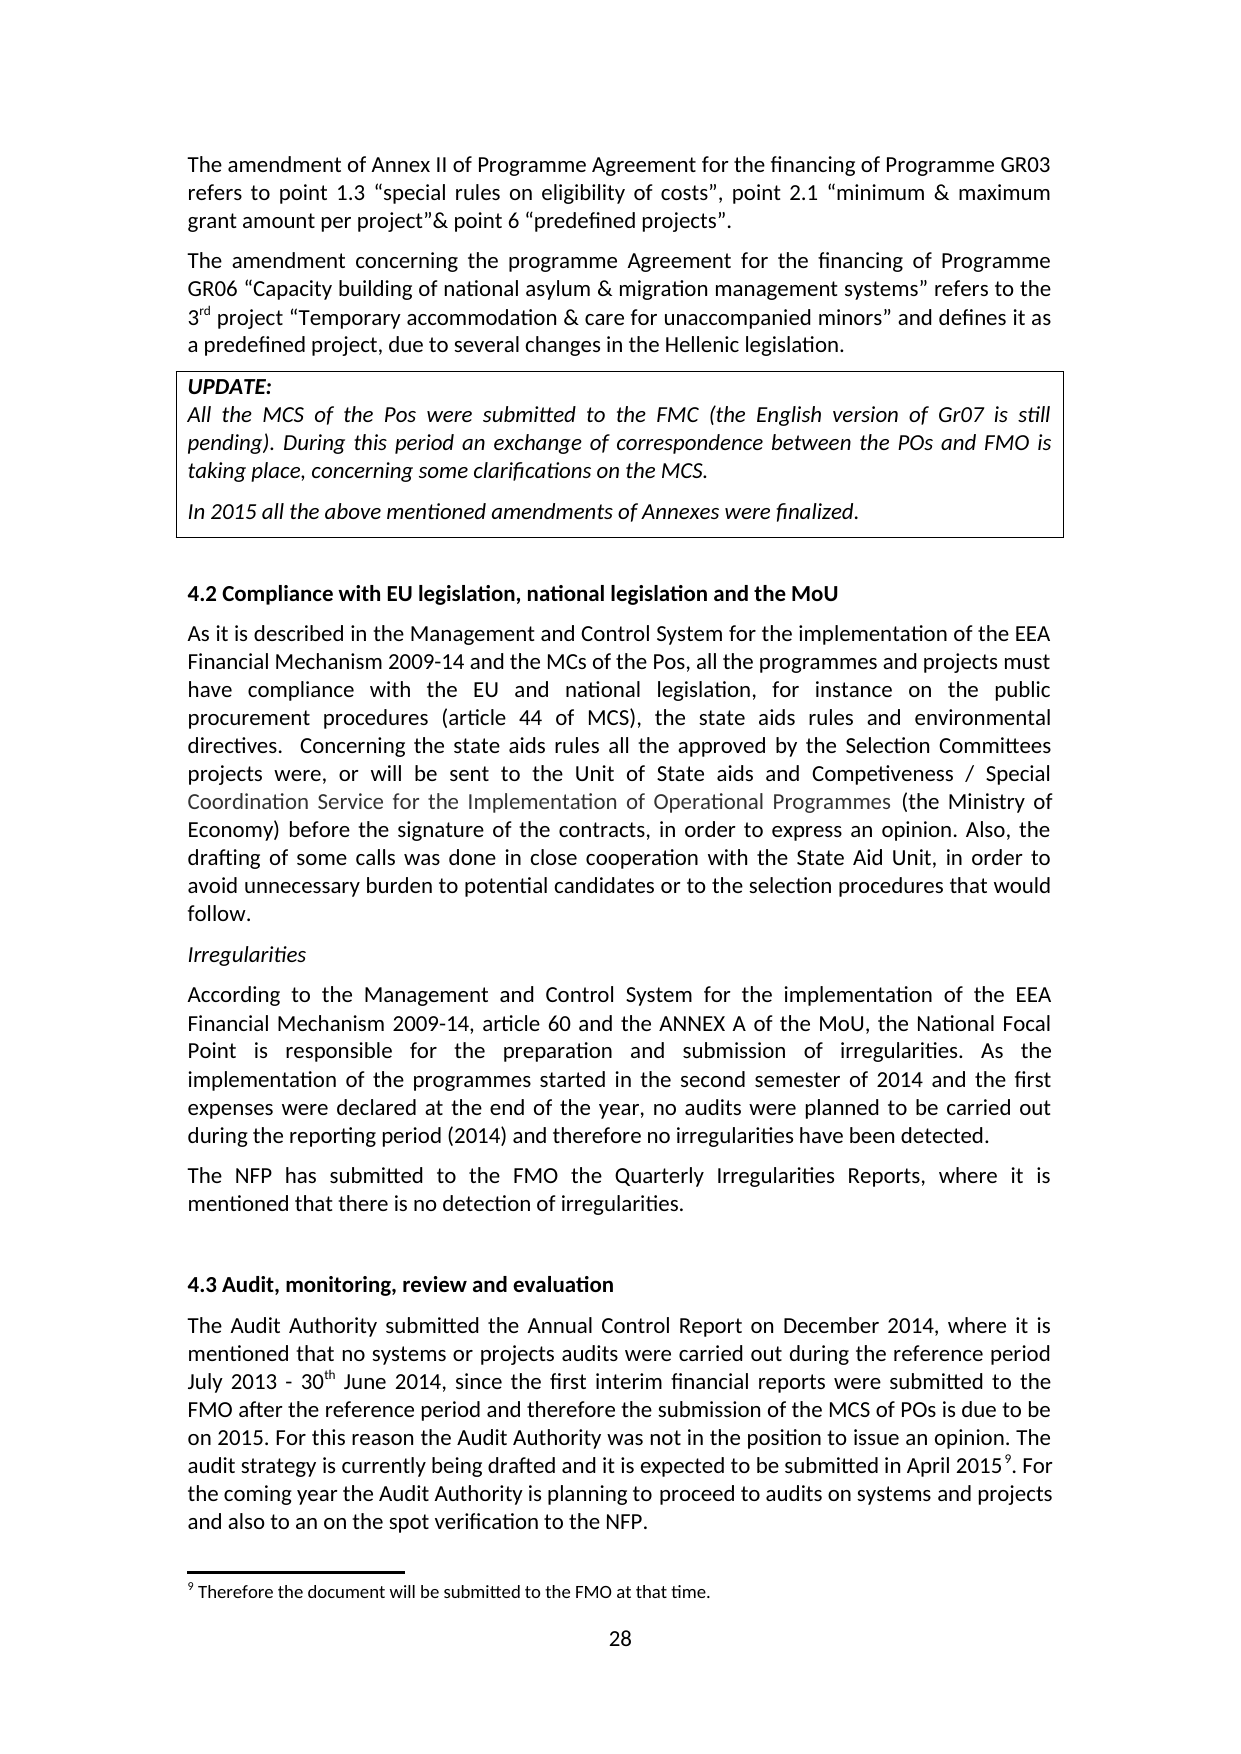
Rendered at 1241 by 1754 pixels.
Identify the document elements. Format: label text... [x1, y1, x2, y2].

text The amendment concerning the programme Agreement for the financing of Programme GR06 “Capacity building of national asylum & migration management systems” refers to the 3rd project “Temporary accommodation & care for unaccompanied minors” and defines it as a predefined project, due to several changes in the Hellenic legislation. [187, 247, 1053, 359]
text The Audit Authority submitted the Annual Control Report on December 2014, where it is mentioned that no systems or projects audits were carried out during the reference period July 2013 - 30th June 2014, since the first interim financial reports were submitted to the FMO after the reference period and therefore the submission of the MCS of POs is due to be on 2015. For this reason the Audit Authority was not in the position to issue an opinion. The audit strategy is currently being drafted and it is expected to be submitted in April 2015. For the coming year the Audit Authority is planning to proceed to audits on systems and projects and also to an on the spot verification to the NFP. [187, 1311, 1053, 1535]
table_header UPDATE: All the MCS of the Pos were submitted to the FMC (the English version of Gr07 is still pending). During this period an exchange of correspondence between the POs and FMO is taking place, concerning some clarifications on the MCS. In 2015 all the above mentioned amendments of Annexes were finalized. [177, 372, 1063, 537]
text 4.2 Compliance with EU legislation, national legislation and the MoU [187, 579, 1053, 607]
text Irregularities [187, 940, 1053, 968]
text The amendment of Annex II of Programme Agreement for the financing of Programme GR03 refers to point 1.3 “special rules on eligibility of costs”, point 2.1 “minimum & maximum grant amount per project”& point 6 “predefined projects”. [187, 150, 1053, 234]
subtitle 4.3 Audit, monitoring, review and evaluation [187, 1270, 1053, 1298]
text According to the Management and Control System for the implementation of the EEA Financial Mechanism 2009-14, article 60 and the ANNEX A of the MoU, the National Focal Point is responsible for the preparation and submission of irregularities. As the implementation of the programmes started in the second semester of 2014 and the first expenses were declared at the end of the year, no audits were planned to be carried out during the reporting period (2014) and therefore no irregularities have been detected. [187, 981, 1053, 1149]
text As it is described in the Management and Control System for the implementation of the EEA Financial Mechanism 2009-14 and the MCs of the Pos, all the programmes and projects must have compliance with the EU and national legislation, for instance on the public procurement procedures (article 44 of MCS), the state aids rules and environmental directives. Concerning the state aids rules all the approved by the Selection Committees projects were, or will be sent to the Unit of State aids and Competiveness / Special Coordination Service for the Implementation of Operational Programmes (the Ministry of Economy) before the signature of the contracts, in order to express an opinion. Also, the drafting of some calls was done in close cooperation with the State Aid Unit, in order to avoid unnecessary burden to potential candidates or to the selection procedures that would follow. [187, 619, 1053, 928]
text The NFP has submitted to the FMO the Quarterly Irregularities Reports, where it is mentioned that there is no detection of irregularities. [187, 1161, 1053, 1217]
